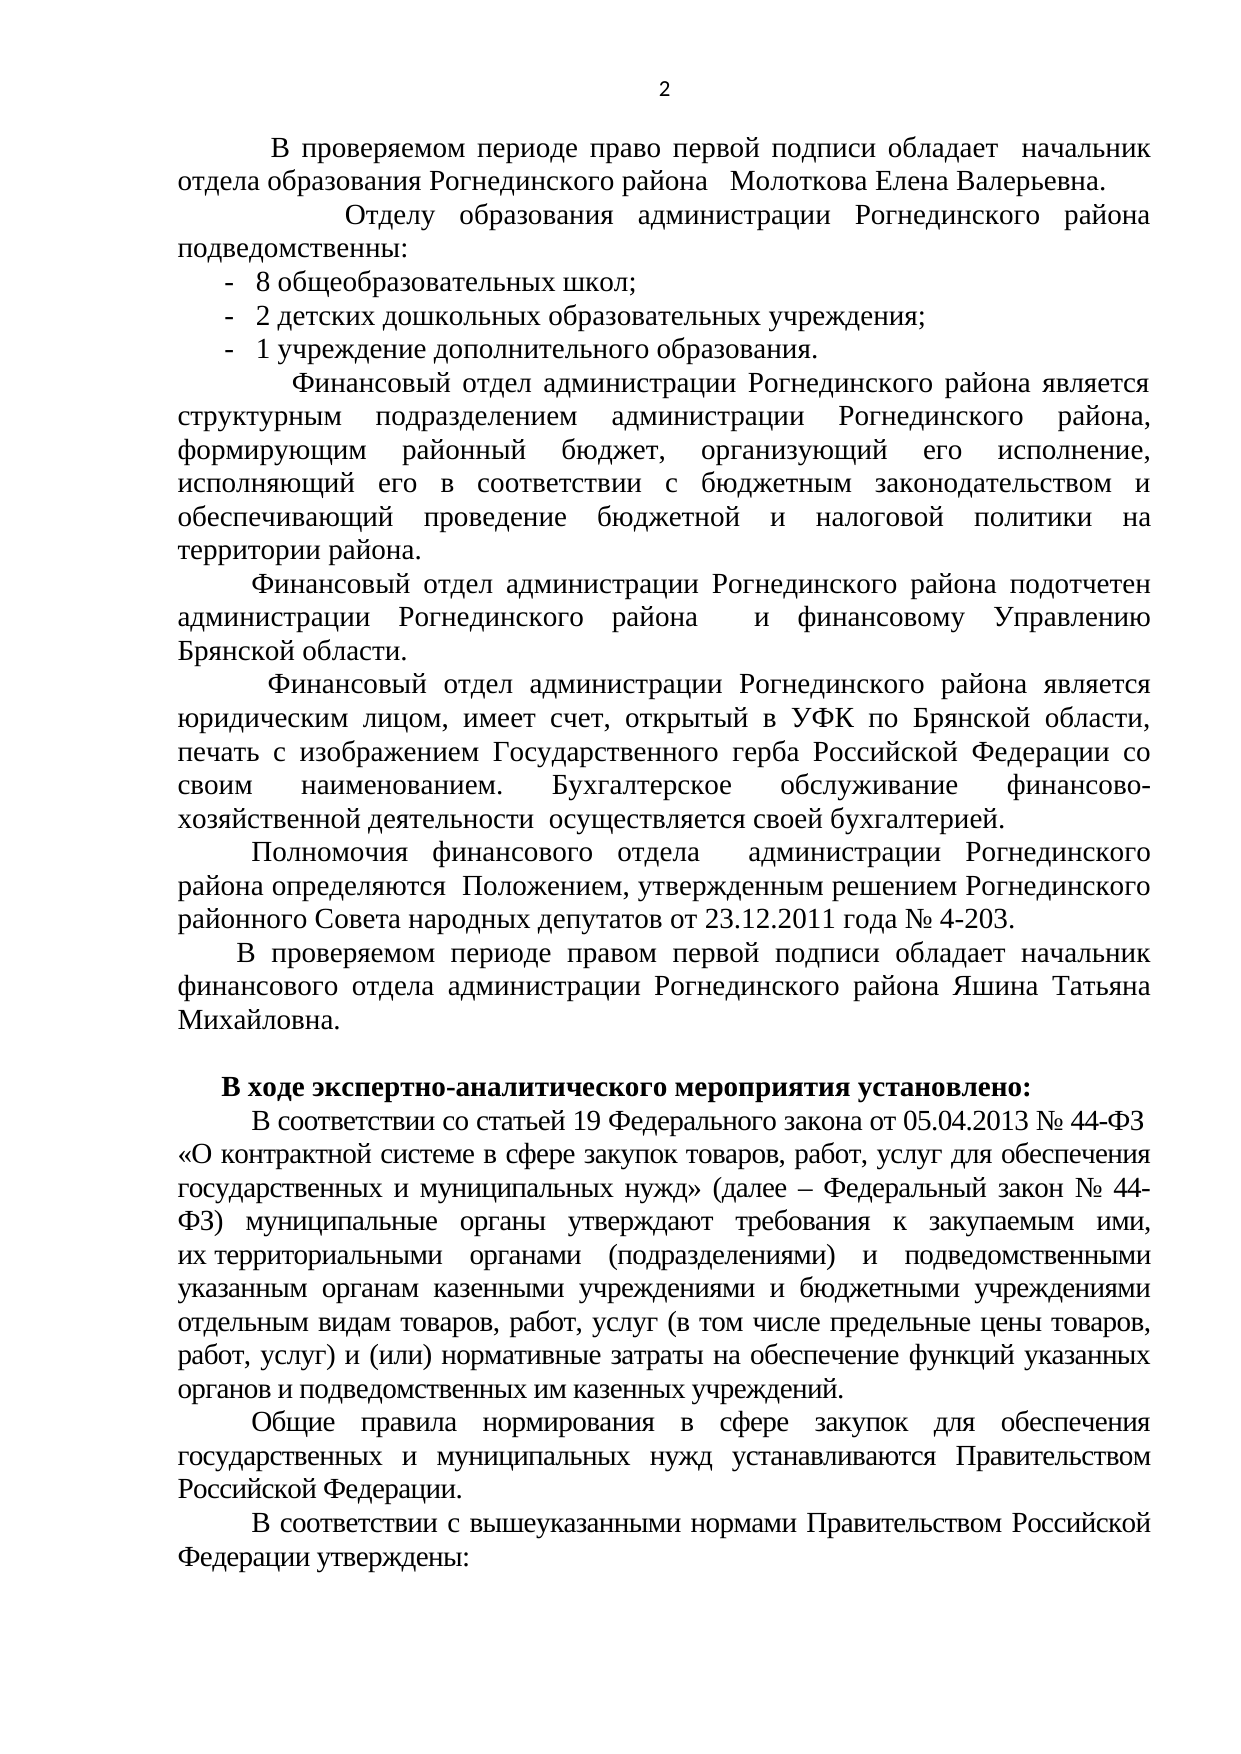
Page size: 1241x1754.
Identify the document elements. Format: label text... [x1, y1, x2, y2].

text - 1 учреждение дополнительного образования. [224, 331, 1152, 365]
text В проверяемом периоде право первой подписи обладает начальник отдела образования Рогнединского района Молоткова Елена Валерьевна. [177, 130, 1152, 197]
text Финансовый отдел администрации Рогнединского района является структурным подразделением администрации Рогнединского района, формирующим районный бюджет, организующий его исполнение, исполняющий его в соответствии с бюджетным законодательством и обеспечивающий проведение бюджетной и налоговой политики на территории района. [177, 365, 1152, 566]
text В ходе экспертно-аналитического мероприятия установлено: [177, 1069, 1152, 1103]
text - 8 общеобразовательных школ; [224, 264, 1152, 298]
text В соответствии с вышеуказанными нормами Правительством Российской Федерации утверждены: [177, 1505, 1152, 1572]
text Общие правила нормирования в сфере закупок для обеспечения государственных и муниципальных нужд устанавливаются Правительством Российской Федерации. [177, 1404, 1152, 1505]
text Полномочия финансового отдела администрации Рогнединского района определяются Положением, утвержденным решением Рогнединского районного Совета народных депутатов от 23.12.2011 года № 4-203. [177, 834, 1152, 935]
text Финансовый отдел администрации Рогнединского района является юридическим лицом, имеет счет, открытый в УФК по Брянской области, печать с изображением Государственного герба Российской Федерации со своим наименованием. Бухгалтерское обслуживание финансово-хозяйственной деятельности осуществляется своей бухгалтерией. [177, 667, 1152, 834]
text В проверяемом периоде правом первой подписи обладает начальник финансового отдела администрации Рогнединского района Яшина Татьяна Михайловна. [177, 935, 1152, 1036]
text - 2 детских дошкольных образовательных учреждения; [224, 298, 1152, 331]
text Финансовый отдел администрации Рогнединского района подотчетен администрации Рогнединского района и финансовому Управлению Брянской области. [177, 566, 1152, 667]
text В соответствии со статьей 19 Федерального закона от 05.04.2013 № 44-ФЗ «О контрактной системе в сфере закупок товаров, работ, услуг для обеспечения государственных и муниципальных нужд» (далее – Федеральный закон № 44-ФЗ) муниципальные органы утверждают требования к закупаемым ими, их территориальными органами (подразделениями) и подведомственными указанным органам казенными учреждениями и бюджетными учреждениями отдельным видам товаров, работ, услуг (в том числе предельные цены товаров, работ, услуг) и (или) нормативные затраты на обеспечение функций указанных органов и подведомственных им казенных учреждений. [177, 1103, 1152, 1404]
text Отделу образования администрации Рогнединского района подведомственны: [177, 197, 1152, 264]
